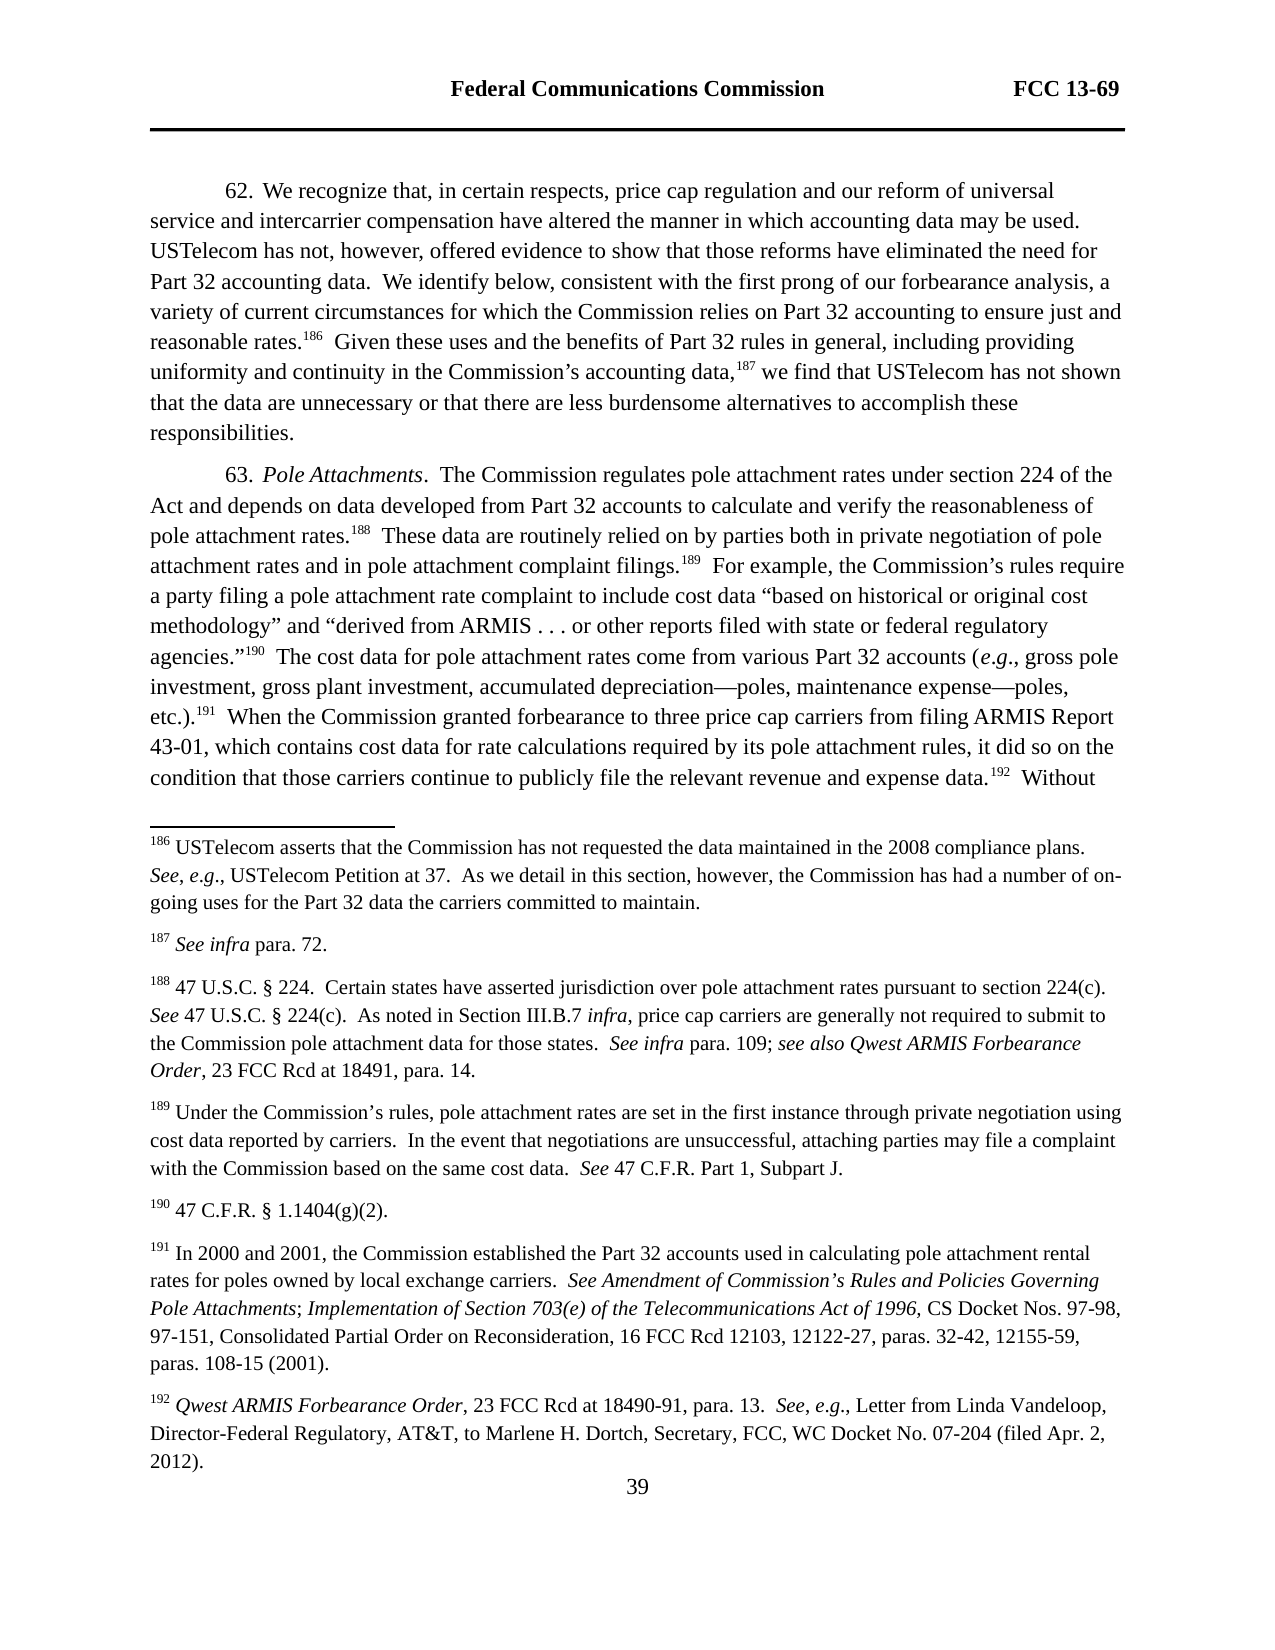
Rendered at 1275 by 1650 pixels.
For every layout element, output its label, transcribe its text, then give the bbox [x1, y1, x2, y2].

text We recognize that, in certain respects, price cap regulation and our reform of universal service and intercarrier compensation have altered the manner in which accounting data may be used. USTelecom has not, however, offered evidence to show that those reforms have eliminated the need for Part 32 accounting data. We identify below, consistent with the first prong of our forbearance analysis, a variety of current circumstances for which the Commission relies on Part 32 accounting to ensure just and reasonable rates. Given these uses and the benefits of Part 32 rules in general, including providing uniformity and continuity in the Commission’s accounting data, we find that USTelecom has not shown that the data are unnecessary or that there are less burdensome alternatives to accomplish these responsibilities. [150, 177, 1125, 445]
text Pole Attachments. The Commission regulates pole attachment rates under section 224 of the Act and depends on data developed from Part 32 accounts to calculate and verify the reasonableness of pole attachment rates. These data are routinely relied on by parties both in private negotiation of pole attachment rates and in pole attachment complaint filings. For example, the Commission’s rules require a party filing a pole attachment rate complaint to include cost data “based on historical or original cost methodology” and “derived from ARMIS . . . or other reports filed with state or federal regulatory agencies.” The cost data for pole attachment rates come from various Part 32 accounts (e.g., gross pole investment, gross plant investment, accumulated depreciation—poles, maintenance expense—poles, etc.). When the Commission granted forbearance to three price cap carriers from filing ARMIS Report 43-01, which contains cost data for rate calculations required by its pole attachment rules, it did so on the condition that those carriers continue to publicly file the relevant revenue and expense data. Without ongoing access to the data derived from Part 32 accounts, neither the Commission nor interested parties could ascertain or verify that pole attachment rates based on the Commission’s rate formula reflect actual costs, or that these calculations produce just and reasonable rates in accordance with our rules. [150, 461, 1125, 790]
